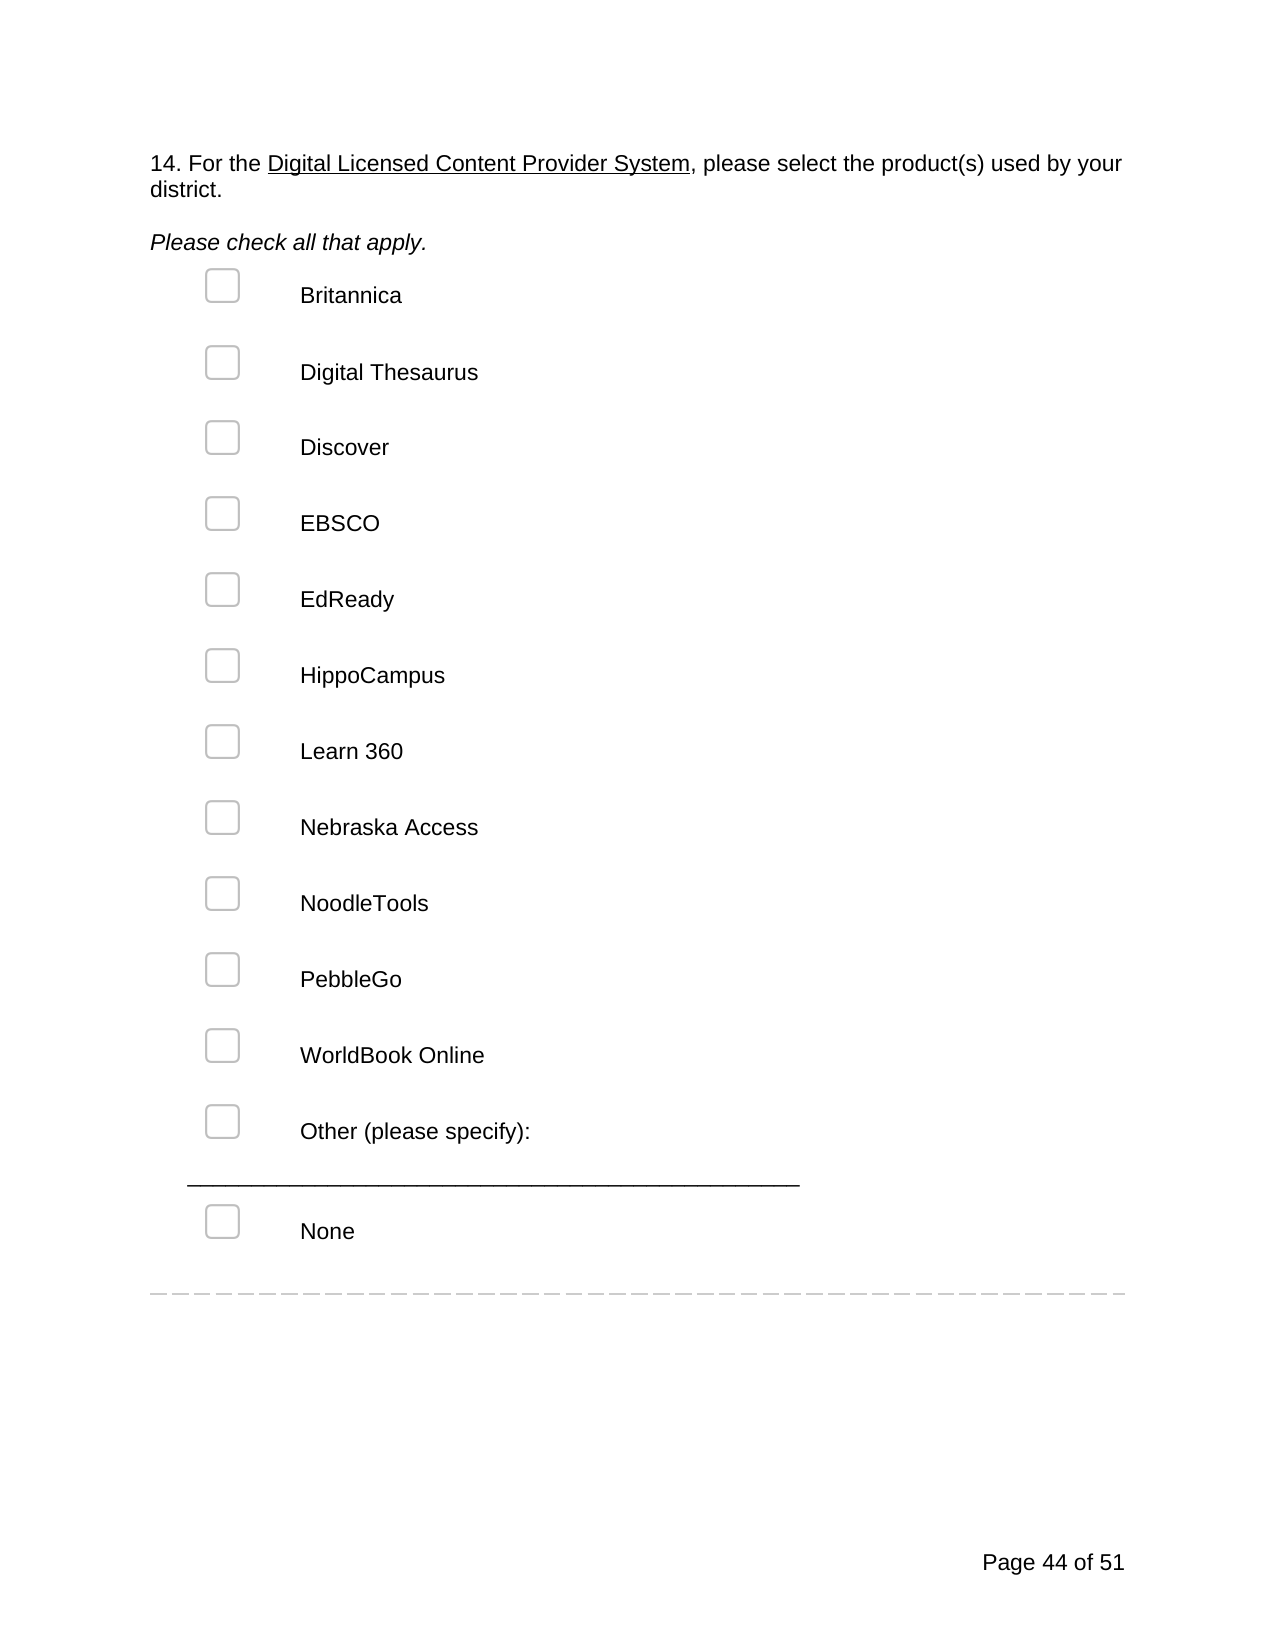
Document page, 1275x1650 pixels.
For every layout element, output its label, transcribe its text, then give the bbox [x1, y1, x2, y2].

list PebbleGo [187, 939, 1125, 1005]
list EBSCO [187, 483, 1125, 549]
list EdReady [187, 559, 1125, 625]
list Other (please specify): ________________________________________________ [187, 1091, 1125, 1187]
list NoodleTools [187, 863, 1125, 929]
list Digital Thesaurus [187, 331, 1125, 397]
list HippoCampus [187, 635, 1125, 701]
list Nebraska Access [187, 787, 1125, 853]
list Discover [187, 407, 1125, 473]
list Britannica [187, 255, 1125, 321]
list None [187, 1191, 1125, 1257]
list Learn 360 [187, 711, 1125, 777]
list WorldBook Online [187, 1015, 1125, 1081]
text 14. For the Digital Licensed Content Provider System, please select the product(s) used by your district. Please check all that apply. [150, 150, 1125, 255]
